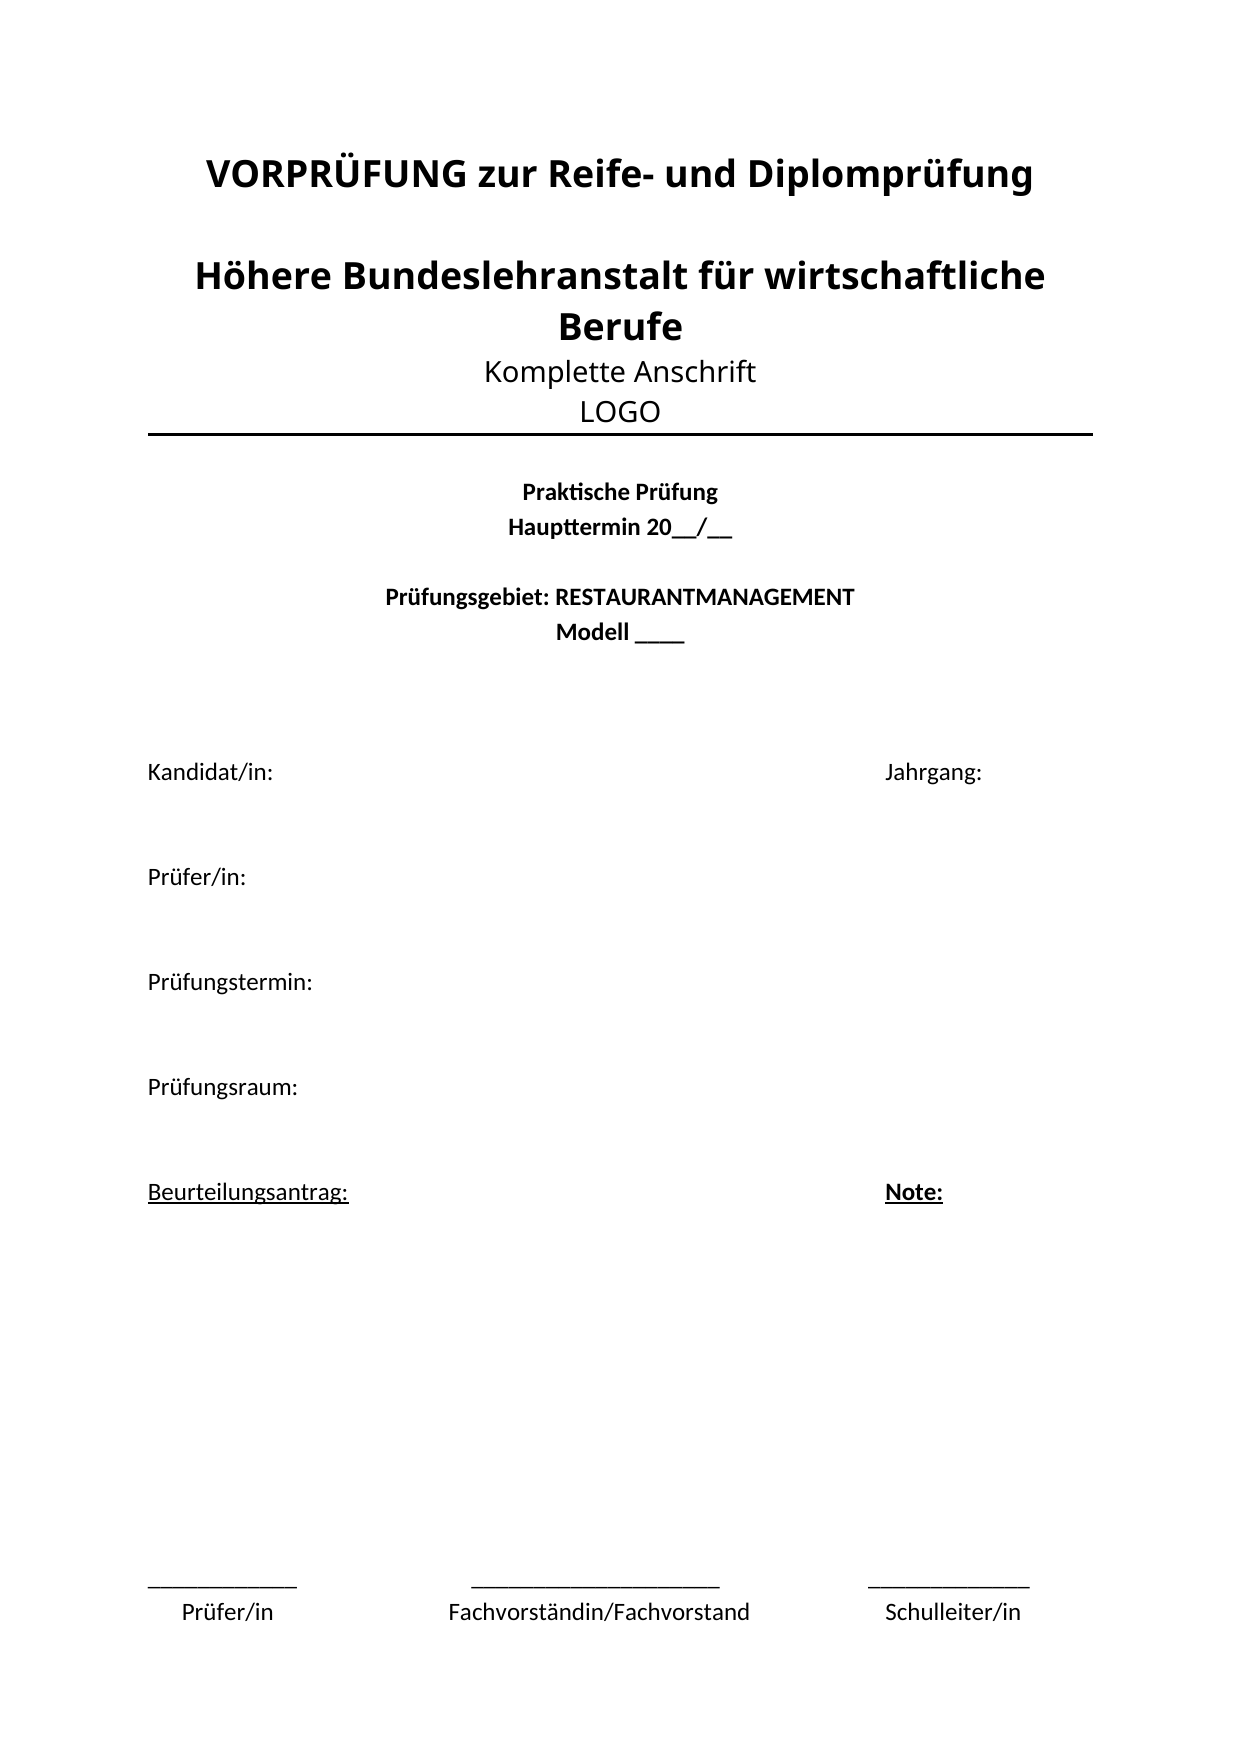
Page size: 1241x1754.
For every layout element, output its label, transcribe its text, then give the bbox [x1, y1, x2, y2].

text Haupttermin 20__/__ [148, 511, 1093, 542]
text ____________ ____________________ _____________ [148, 1561, 1093, 1592]
text Prüfer/in: [148, 861, 1093, 892]
text Modell ____ [148, 616, 1093, 647]
text VORPRÜFUNG zur Reife- und Diplomprüfung [148, 148, 1093, 199]
text Prüfer/in Fachvorständin/Fachvorstand Schulleiter/in [148, 1596, 1093, 1627]
text Praktische Prüfung [148, 476, 1093, 507]
text Prüfungstermin: [148, 966, 1093, 997]
text Höhere Bundeslehranstalt für wirtschaftliche Berufe [148, 250, 1093, 352]
text LOGO [148, 391, 1093, 433]
text Kandidat/in: Jahrgang: [148, 756, 1093, 787]
text Prüfungsgebiet: RESTAURANTMANAGEMENT [148, 581, 1093, 612]
text Beurteilungsantrag: Note: [148, 1176, 1093, 1207]
text Prüfungsraum: [148, 1071, 1093, 1102]
text Komplette Anschrift [148, 352, 1093, 391]
